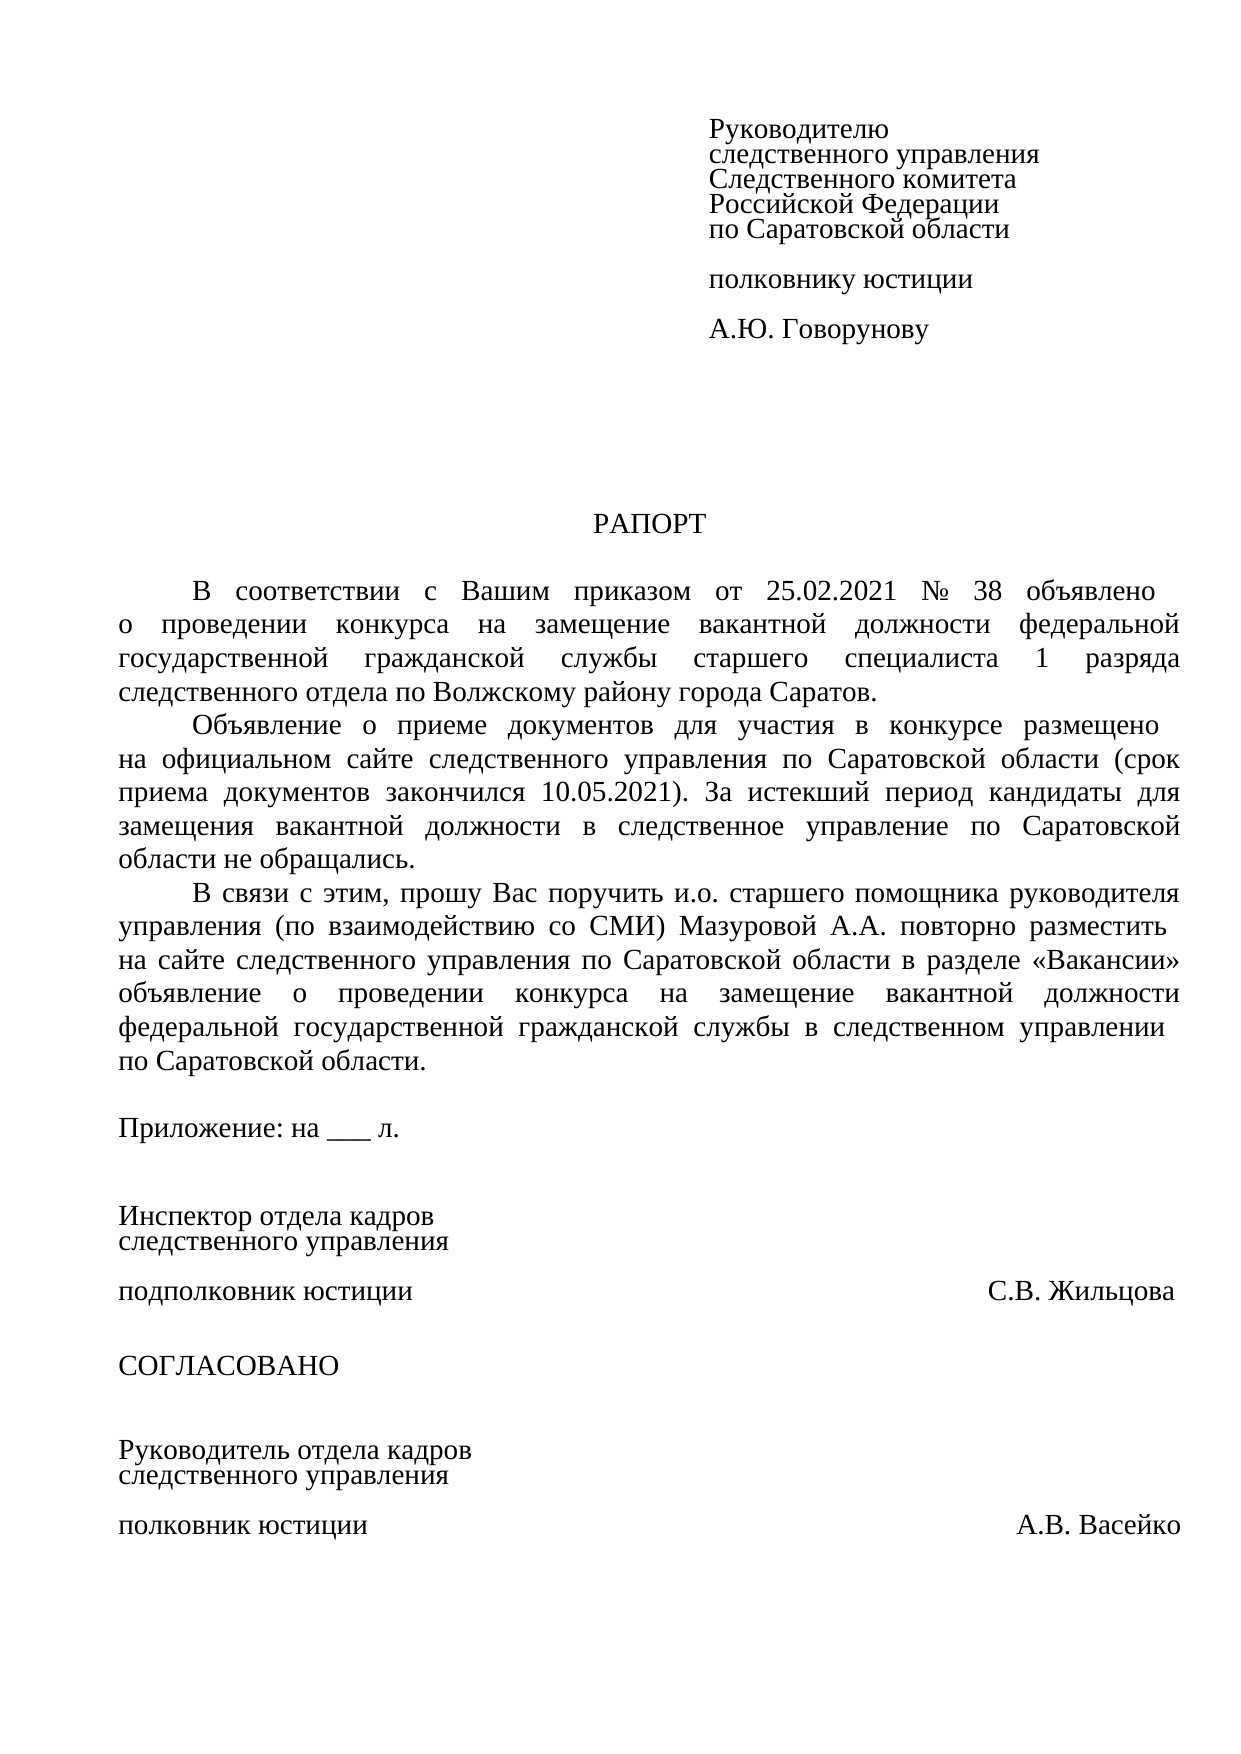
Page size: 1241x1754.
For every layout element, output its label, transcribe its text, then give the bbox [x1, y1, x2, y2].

text подполковник юстиции С.В. Жильцова [118, 1281, 1181, 1306]
text Руководителю [709, 118, 1226, 143]
text полковнику юстиции [709, 268, 1226, 293]
text Инспектор отдела кадров [118, 1206, 1181, 1231]
text Руководитель отдела кадров [118, 1439, 1181, 1464]
text В соответствии с Вашим приказом от 25.02.2021 № 38 объявлено о проведении конкурса на замещение вакантной должности федеральной государственной гражданской службы старшего специалиста 1 разряда следственного отдела по Волжскому району города Саратов. [118, 573, 1181, 707]
text РАПОРТ [118, 506, 1181, 539]
text В связи с этим, прошу Вас поручить и.о. старшего помощника руководителя управления (по взаимодействию со СМИ) Мазуровой А.А. повторно разместить на сайте следственного управления по Саратовской области в разделе «Вакансии» объявление о проведении конкурса на замещение вакантной должности федеральной государственной гражданской службы в следственном управлении по Саратовской области. [118, 875, 1181, 1076]
text следственного управления [118, 1464, 1181, 1489]
text Российской Федерации по Саратовской области [709, 193, 1226, 243]
text Объявление о приеме документов для участия в конкурсе размещено на официальном сайте следственного управления по Саратовской области (срок приема документов закончился 10.05.2021). За истекший период кандидаты для замещения вакантной должности в следственное управление по Саратовской области не обращались. [118, 707, 1181, 875]
text А.Ю. Говорунову [709, 318, 1226, 343]
text СОГЛАСОВАНО [118, 1356, 1181, 1381]
text Приложение: на ___ л. [118, 1110, 1181, 1143]
text полковник юстиции А.В. Васейко [118, 1514, 1181, 1539]
text следственного управления [118, 1231, 1181, 1256]
text следственного управления Следственного комитета [709, 143, 1226, 193]
